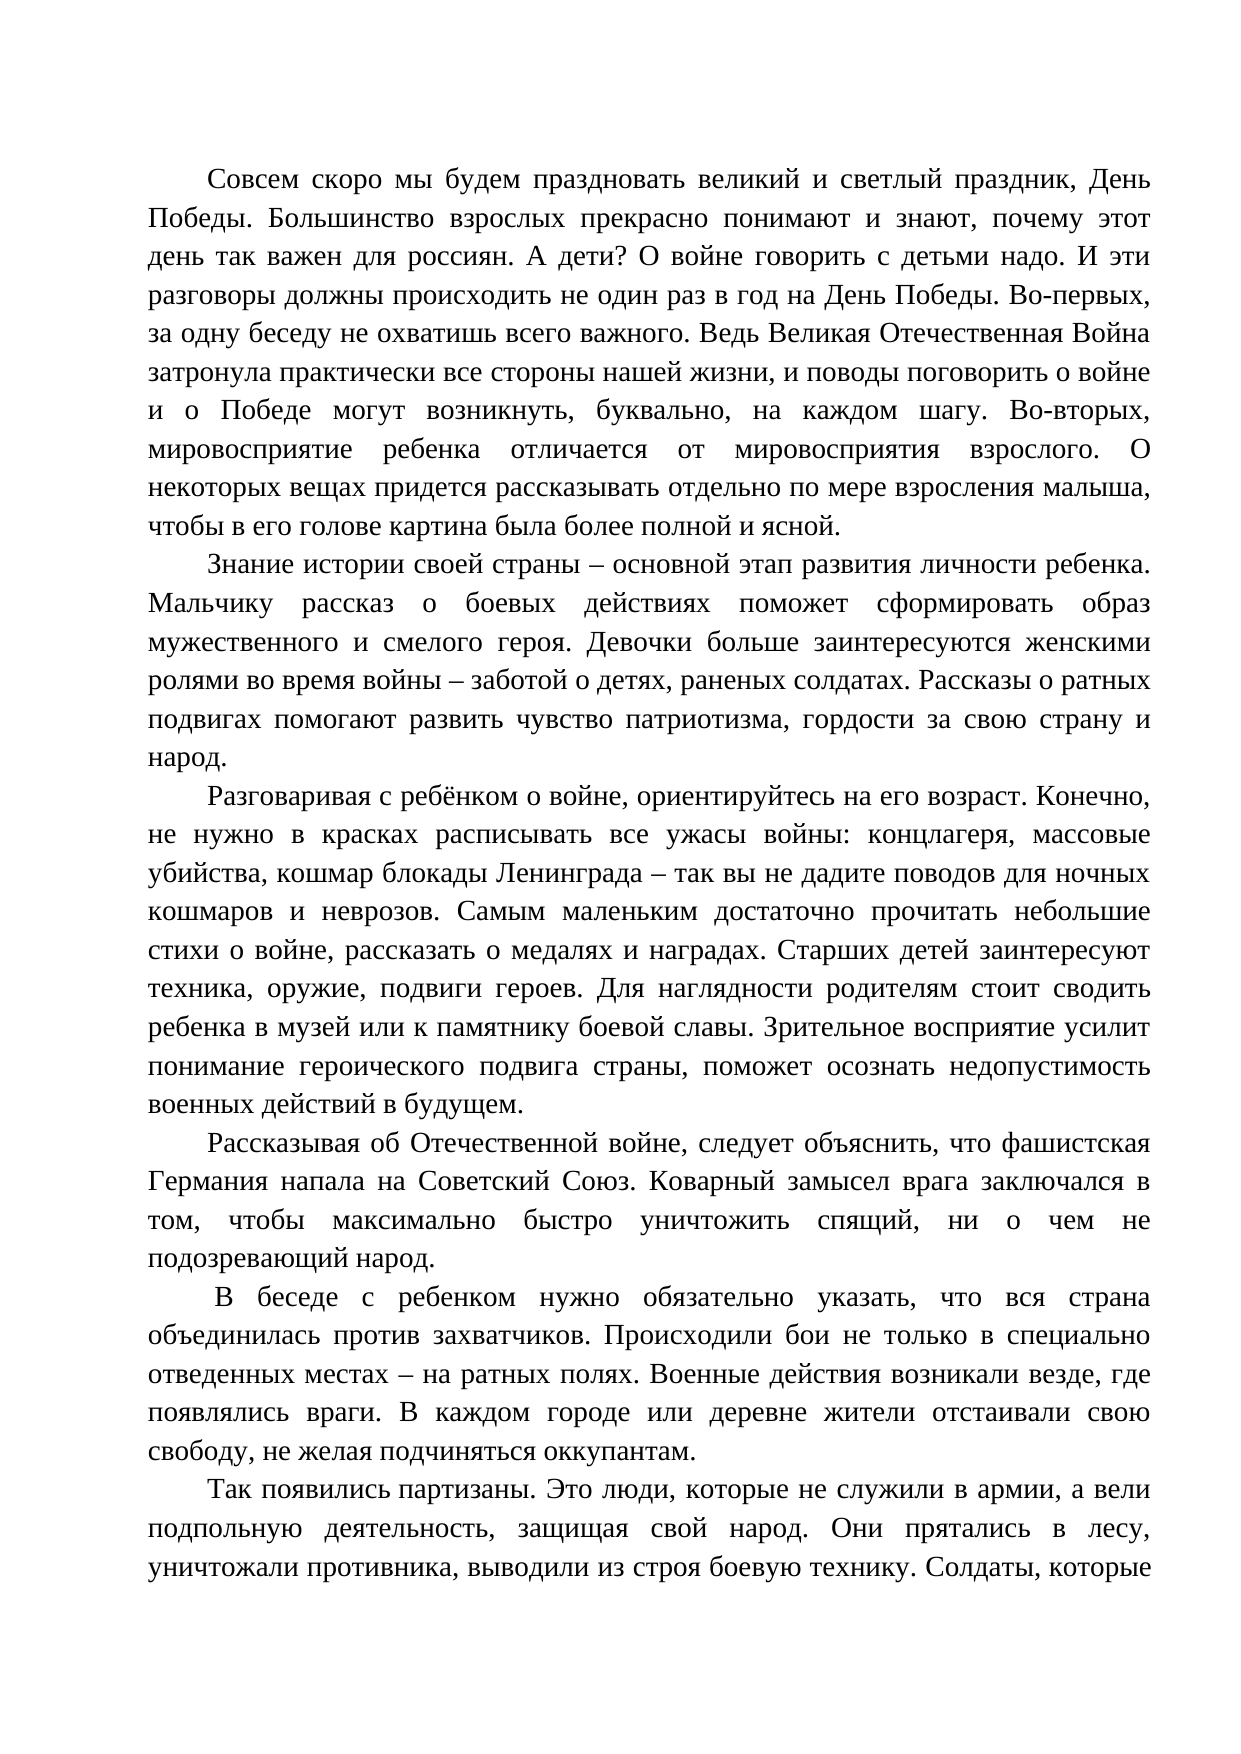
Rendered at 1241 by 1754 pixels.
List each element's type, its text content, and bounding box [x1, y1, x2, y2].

text Знание истории своей страны – основной этап развития личности ребенка. Мальчику рассказ о боевых действиях поможет сформировать образ мужественного и смелого героя. Девочки больше заинтересуются женскими ролями во время войны – заботой о детях, раненых солдатах. Рассказы о ратных подвигах помогают развить чувство патриотизма, гордости за свою страну и народ. [148, 547, 1152, 773]
text Разговаривая с ребёнком о войне, ориентируйтесь на его возраст. Конечно, не нужно в красках расписывать все ужасы войны: концлагеря, массовые убийства, кошмар блокады Ленинграда – так вы не дадите поводов для ночных кошмаров и неврозов. Самым маленьким достаточно прочитать небольшие стихи о войне, рассказать о медалях и наградах. Старших детей заинтересуют техника, оружие, подвиги героев. Для наглядности родителям стоит сводить ребенка в музей или к памятнику боевой славы. Зрительное восприятие усилит понимание героического подвига страны, поможет осознать недопустимость военных действий в будущем. [148, 778, 1152, 1120]
text Совсем скоро мы будем праздновать великий и светлый праздник, День Победы. Большинство взрослых прекрасно понимают и знают, почему этот день так важен для россиян. А дети? О войне говорить с детьми надо. И эти разговоры должны происходить не один раз в год на День Победы. Во-первых, за одну беседу не охватишь всего важного. Ведь Великая Отечественная Война затронула практически все стороны нашей жизни, и поводы поговорить о войне и о Победе могут возникнуть, буквально, на каждом шагу. Во-вторых, мировосприятие ребенка отличается от мировосприятия взрослого. О некоторых вещах придется рассказывать отдельно по мере взросления малыша, чтобы в его голове картина была более полной и ясной. [148, 161, 1152, 542]
text Рассказывая об Отечественной войне, следует объяснить, что фашистская Германия напала на Советский Союз. Коварный замысел врага заключался в том, чтобы максимально быстро уничтожить спящий, ни о чем не подозревающий народ. [148, 1125, 1152, 1274]
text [148, 1472, 1152, 1582]
text В беседе с ребенком нужно обязательно указать, что вся страна объединилась против захватчиков. Происходили бои не только в специально отведенных местах – на ратных полях. Военные действия возникали везде, где появлялись враги. В каждом городе или деревне жители отстаивали свою свободу, не желая подчиняться оккупантам. [148, 1279, 1152, 1467]
